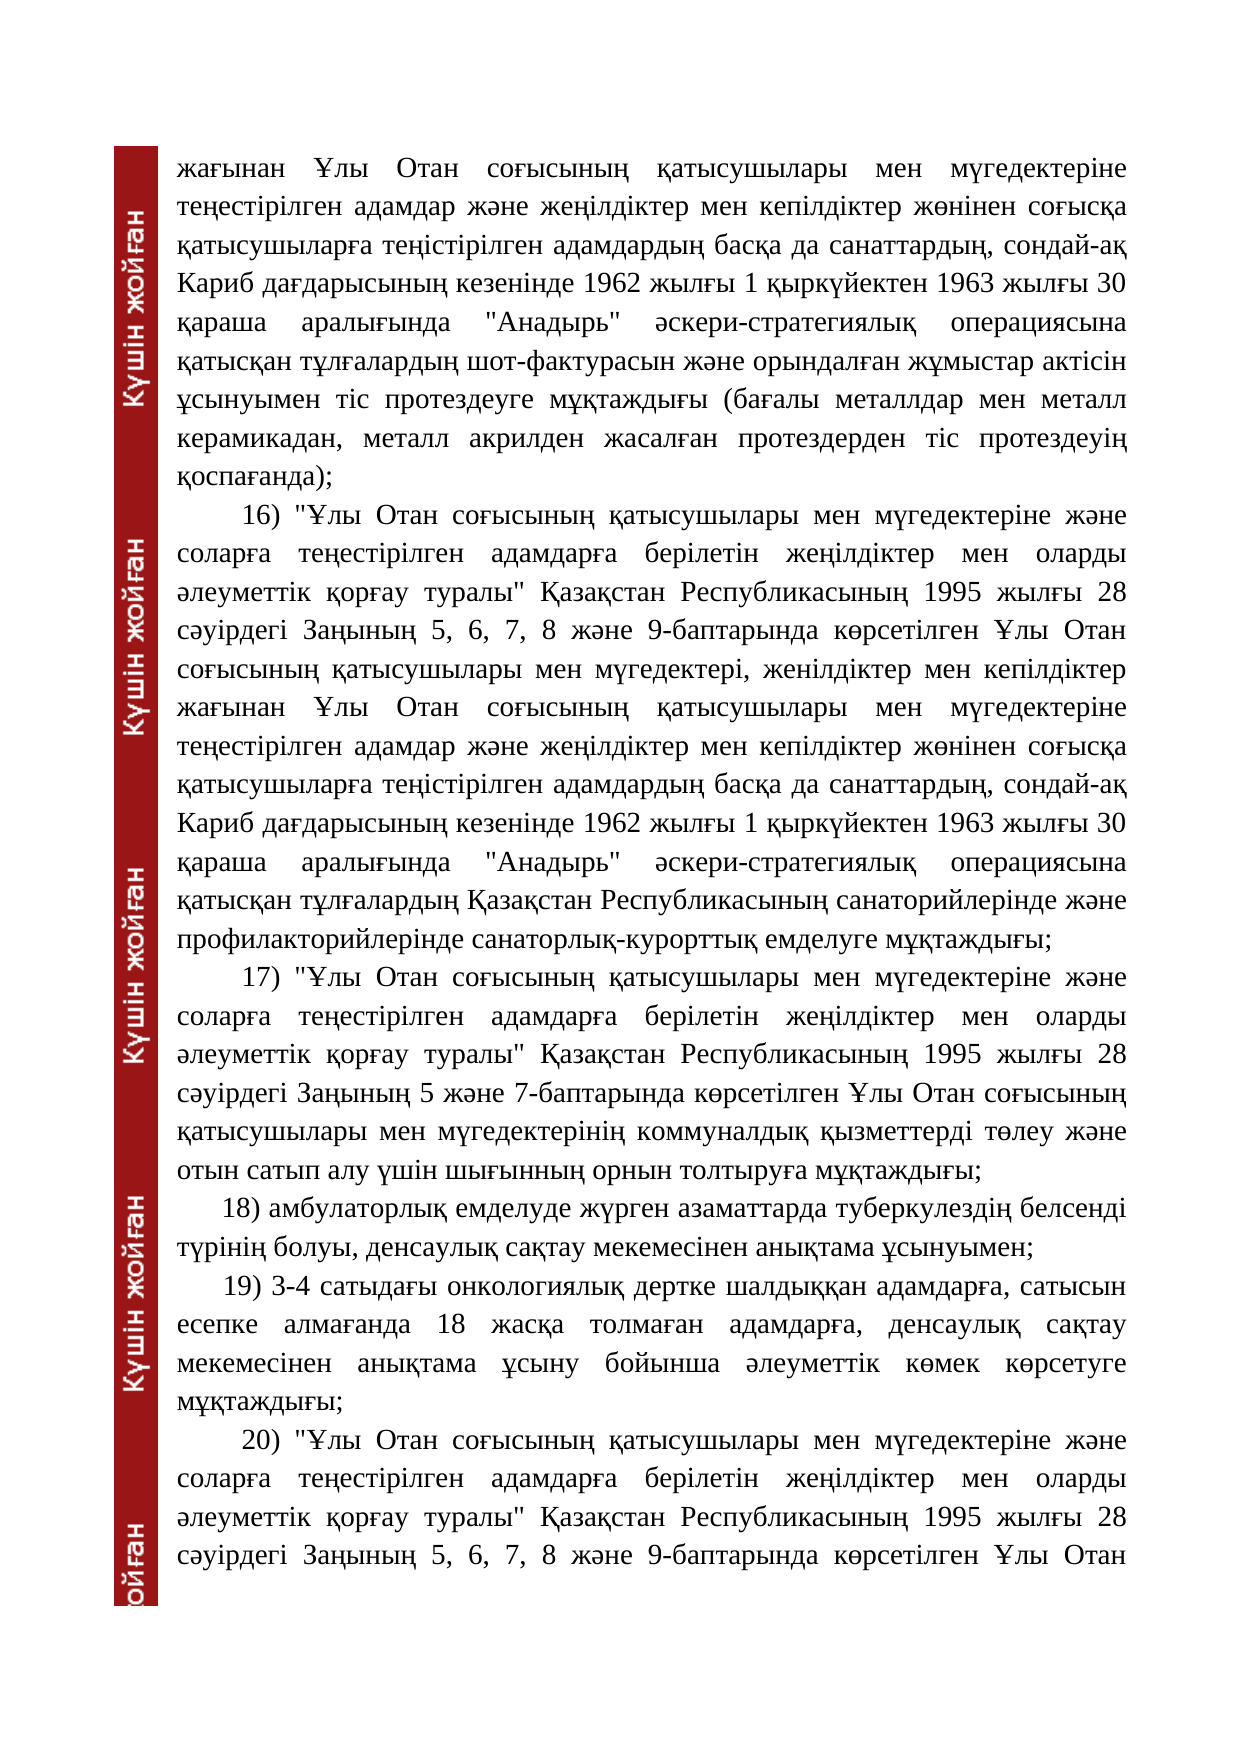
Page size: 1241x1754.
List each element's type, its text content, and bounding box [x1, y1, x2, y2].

text 16) "Ұлы Отан соғысының қатысушылары мен мүгедектеріне және соларға теңестірілген адамдарға берілетін жеңілдіктер мен оларды әлеуметтік қорғау туралы" Қазақстан Республикасының 1995 жылғы 28 сәуірдегі Заңының 5, 6, 7, 8 және 9-баптарында көрсетілген Ұлы Отан соғысының қатысушылары мен мүгедектері, женілдіктер мен кепілдіктер жағынан Ұлы Отан соғысының қатысушылары мен мүгедектеріне теңестірілген адамдар және жеңілдіктер мен кепілдіктер жөнінен соғысқа қатысушыларға теңістірілген адамдардың басқа да санаттардың, сондай-ақ Кариб дағдарысының кезенінде 1962 жылғы 1 қыркүйектен 1963 жылғы 30 қараша аралығында "Анадырь" әскери-стратегиялық операциясына қатысқан тұлғалардың Қазақстан Республикасының санаторийлерінде және профилакторийлерінде санаторлық-курорттық емделуге мұқтаждығы; [112, 497, 1128, 954]
picture [114, 954, 158, 959]
picture [114, 1571, 158, 1606]
picture [114, 492, 158, 497]
text 17) "Ұлы Отан соғысының қатысушылары мен мүгедектеріне және соларға теңестірілген адамдарға берілетін жеңілдіктер мен оларды әлеуметтік қорғау туралы" Қазақстан Республикасының 1995 жылғы 28 сәуірдегі Заңының 5 және 7-баптарында көрсетілген Ұлы Отан соғысының қатысушылары мен мүгедектерінің коммуналдық қызметтерді төлеу және отын сатып алу үшін шығынның орнын толтыруға мұқтаждығы; [112, 959, 1128, 1186]
picture [114, 146, 158, 150]
picture [114, 1263, 158, 1268]
text 18) амбулаторлық емделуде жүрген азаматтарда туберкулездің белсенді түрінің болуы, денсаулық сақтау мекемесінен анықтама ұсынуымен; [112, 1191, 1128, 1263]
picture [114, 1186, 158, 1191]
text 19) 3-4 сатыдағы онкологиялық дертке шалдыққан адамдарға, сатысын есепке алмағанда 18 жасқа толмаған адамдарға, денсаулық сақтау мекемесінен анықтама ұсыну бойынша әлеуметтік көмек көрсетуге мұқтаждығы; [112, 1268, 1128, 1417]
picture [114, 1417, 158, 1422]
